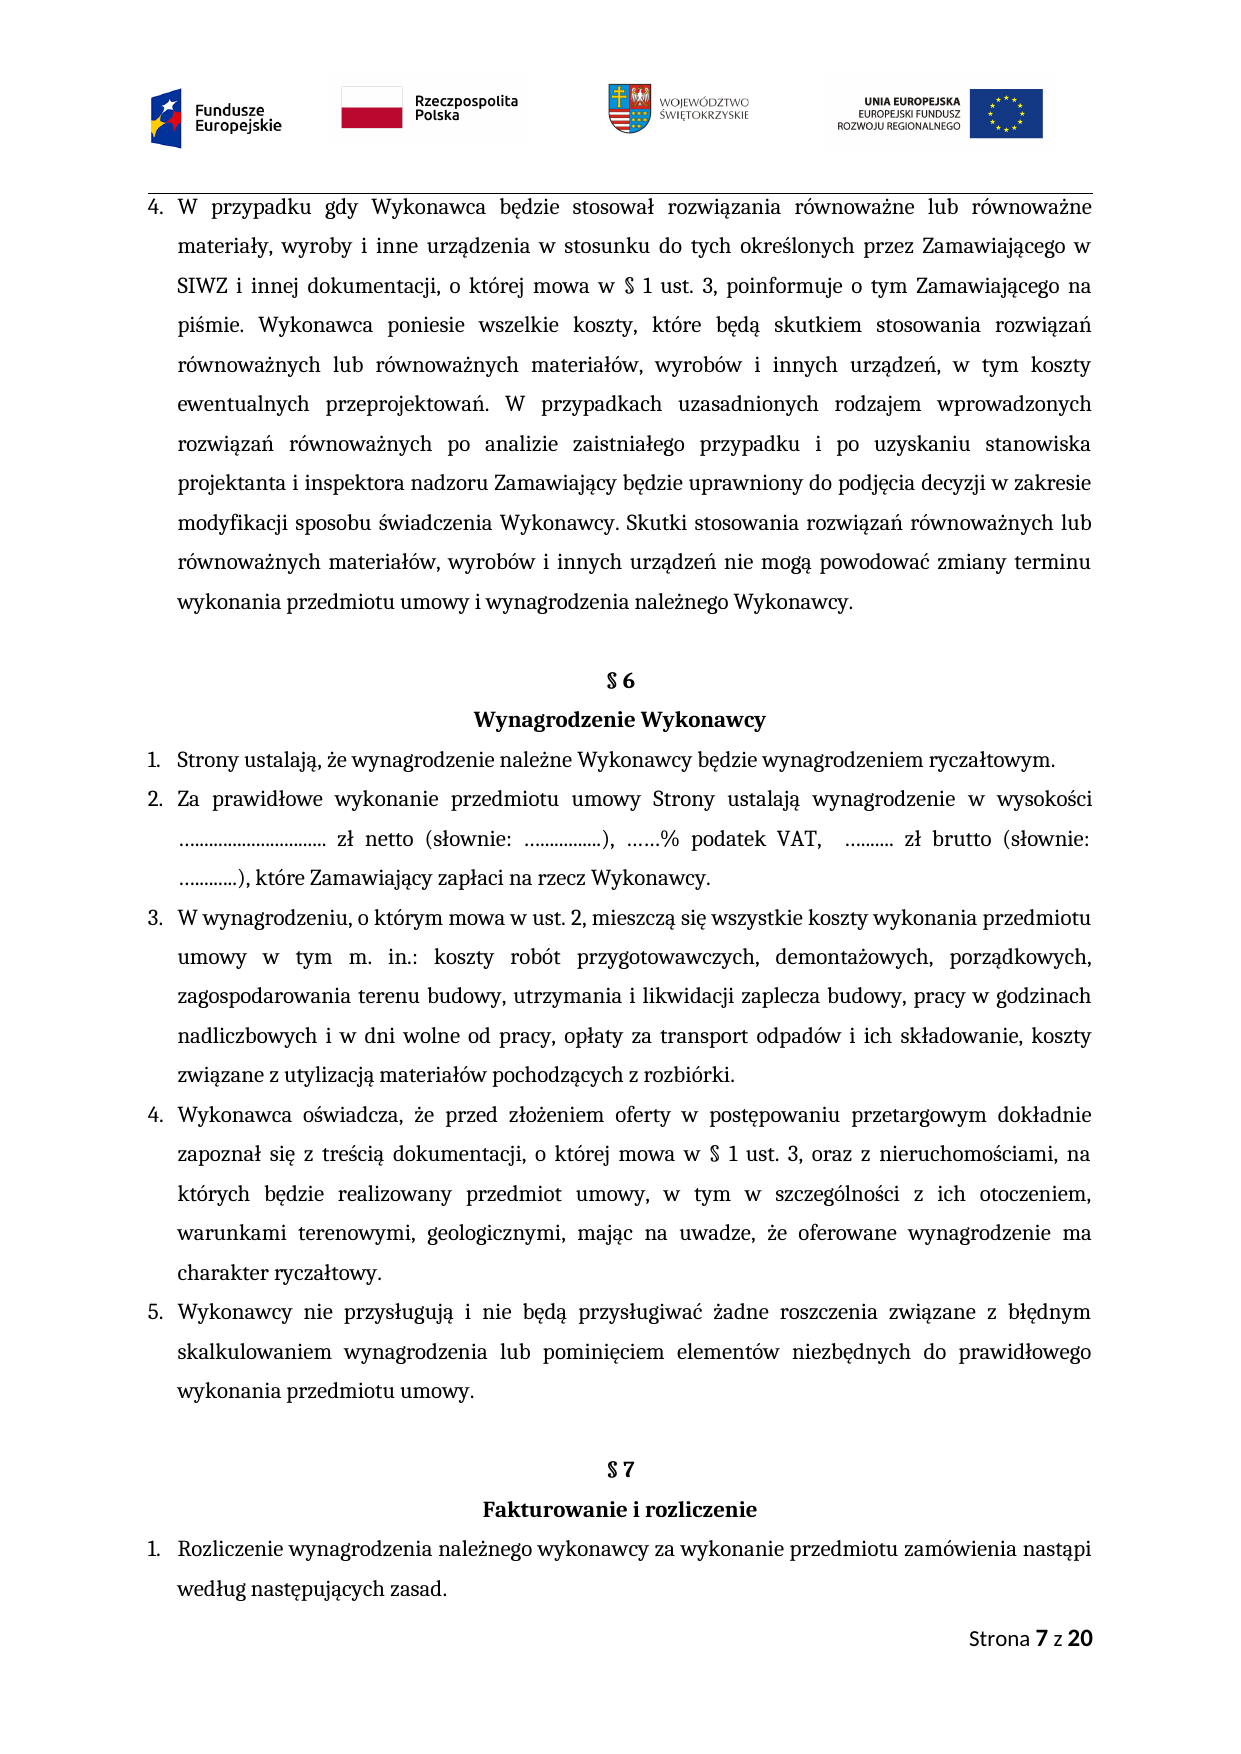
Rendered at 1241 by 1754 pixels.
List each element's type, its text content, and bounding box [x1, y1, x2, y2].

picture [328, 73, 531, 142]
text Wynagrodzenie Wykonawcy [148, 707, 1093, 733]
text § 7 [148, 1457, 1093, 1483]
list Za prawidłowe wykonanie przedmiotu umowy Strony ustalają wynagrodzenie w wysokości …............................ zł netto (słownie: ….............), ……% podatek VAT, …....... zł brutto (słownie: ….........), które Zamawiający zapłaci na rzecz Wykonawcy. [148, 786, 1093, 891]
text § 6 [148, 667, 1093, 694]
list Wykonawcy nie przysługują i nie będą przysługiwać żadne roszczenia związane z błędnym skalkulowaniem wynagrodzenia lub pominięciem elementów niezbędnych do prawidłowego wykonania przedmiotu umowy. [148, 1299, 1093, 1404]
picture [823, 73, 1057, 154]
list Wykonawca oświadcza, że przed złożeniem oferty w postępowaniu przetargowym dokładnie zapoznał się z treścią dokumentacji, o której mowa w § 1 ust. 3, oraz z nieruchomościami, na których będzie realizowany przedmiot umowy, w tym w szczególności z ich otoczeniem, warunkami terenowymi, geologicznymi, mając na uwadze, że oferowane wynagrodzenie ma charakter ryczałtowy. [148, 1102, 1093, 1286]
list W przypadku gdy Wykonawca będzie stosował rozwiązania równoważne lub równoważne materiały, wyroby i inne urządzenia w stosunku do tych określonych przez Zamawiającego w SIWZ i innej dokumentacji, o której mowa w § 1 ust. 3, poinformuje o tym Zamawiającego na piśmie. Wykonawca poniesie wszelkie koszty, które będą skutkiem stosowania rozwiązań równoważnych lub równoważnych materiałów, wyrobów i innych urządzeń, w tym koszty ewentualnych przeprojektowań. W przypadkach uzasadnionych rodzajem wprowadzonych rozwiązań równoważnych po analizie zaistniałego przypadku i po uzyskaniu stanowiska projektanta i inspektora nadzoru Zamawiający będzie uprawniony do podjęcia decyzji w zakresie modyfikacji sposobu świadczenia Wykonawcy. Skutki stosowania rozwiązań równoważnych lub równoważnych materiałów, wyrobów i innych urządzeń nie mogą powodować zmiany terminu wykonania przedmiotu umowy i wynagrodzenia należnego Wykonawcy. [148, 194, 1093, 615]
picture [136, 73, 296, 163]
list W wynagrodzeniu, o którym mowa w ust. 2, mieszczą się wszystkie koszty wykonania przedmiotu umowy w tym m. in.: koszty robót przygotowawczych, demontażowych, porządkowych, zagospodarowania terenu budowy, utrzymania i likwidacji zaplecza budowy, pracy w godzinach nadliczbowych i w dni wolne od pracy, opłaty za transport odpadów i ich składowanie, koszty związane z utylizacją materiałów pochodzących z rozbiórki. [148, 904, 1093, 1088]
picture [608, 73, 749, 139]
list Strony ustalają, że wynagrodzenie należne Wykonawcy będzie wynagrodzeniem ryczałtowym. [148, 746, 1093, 773]
text Fakturowanie i rozliczenie [148, 1496, 1093, 1523]
list Rozliczenie wynagrodzenia należnego wykonawcy za wykonanie przedmiotu zamówienia nastąpi według następujących zasad. [148, 1536, 1093, 1602]
